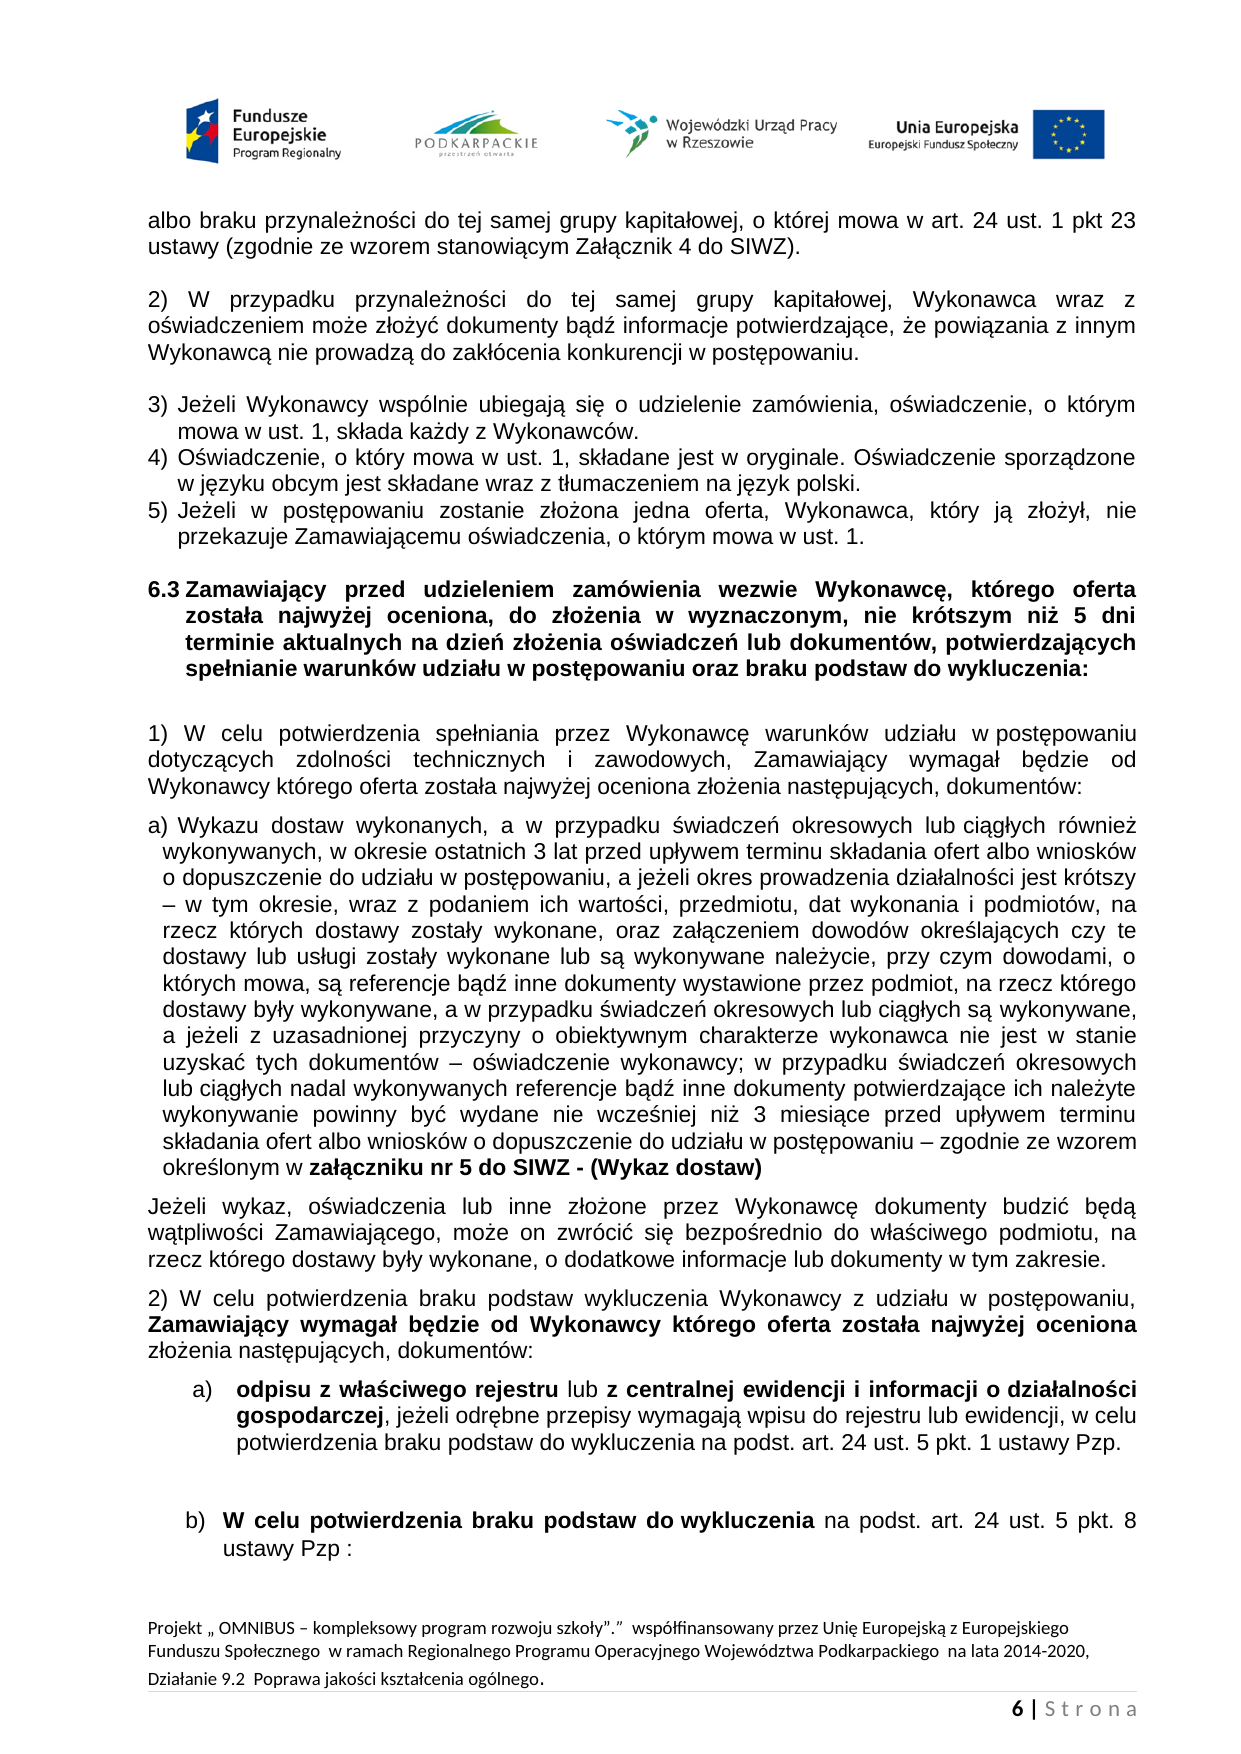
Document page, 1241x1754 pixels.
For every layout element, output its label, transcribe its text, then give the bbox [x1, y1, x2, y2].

text 1) W celu potwierdzenia spełniania przez Wykonawcę warunków udziału w postępowaniu dotyczących zdolności technicznych i zawodowych, Zamawiający wymagał będzie od Wykonawcy którego oferta została najwyżej oceniona złożenia następujących, dokumentów: [148, 720, 1137, 799]
list Jeżeli Wykonawcy wspólnie ubiegają się o udzielenie zamówienia, oświadczenie, o którym mowa w ust. 1, składa każdy z Wykonawców. [148, 391, 1137, 444]
list Jeżeli w postępowaniu zostanie złożona jedna oferta, Wykonawca, który ją złożył, nie przekazuje Zamawiającemu oświadczenia, o którym mowa w ust. 1. [148, 497, 1137, 549]
list Wykazu dostaw wykonanych, a w przypadku świadczeń okresowych lub ciągłych również wykonywanych, w okresie ostatnich 3 lat przed upływem terminu składania ofert albo wniosków o dopuszczenie do udziału w postępowaniu, a jeżeli okres prowadzenia działalności jest krótszy – w tym okresie, wraz z podaniem ich wartości, przedmiotu, dat wykonania i podmiotów, na rzecz których dostawy zostały wykonane, oraz załączeniem dowodów określających czy te dostawy lub usługi zostały wykonane lub są wykonywane należycie, przy czym dowodami, o których mowa, są referencje bądź inne dokumenty wystawione przez podmiot, na rzecz którego dostawy były wykonywane, a w przypadku świadczeń okresowych lub ciągłych są wykonywane, a jeżeli z uzasadnionej przyczyny o obiektywnym charakterze wykonawca nie jest w stanie uzyskać tych dokumentów – oświadczenie wykonawcy; w przypadku świadczeń okresowych lub ciągłych nadal wykonywanych referencje bądź inne dokumenty potwierdzające ich należyte wykonywanie powinny być wydane nie wcześniej niż 3 miesiące przed upływem terminu składania ofert albo wniosków o dopuszczenie do udziału w postępowaniu – zgodnie ze wzorem określonym w załączniku nr 5 do SIWZ - (Wykaz dostaw) [148, 812, 1137, 1181]
text 2) W celu potwierdzenia braku podstaw wykluczenia Wykonawcy z udziału w postępowaniu, Zamawiający wymagał będzie od Wykonawcy którego oferta została najwyżej oceniona złożenia następujących, dokumentów: [148, 1284, 1137, 1364]
list Oświadczenie, o który mowa w ust. 1, składane jest w oryginale. Oświadczenie sporządzone w języku obcym jest składane wraz z tłumaczeniem na język polski. [148, 444, 1137, 497]
list W celu potwierdzenia braku podstaw do wykluczenia na podst. art. 24 ust. 5 pkt. 8 ustawy Pzp : [185, 1507, 1137, 1561]
list Zamawiający przed udzieleniem zamówienia wezwie Wykonawcę, którego oferta została najwyżej oceniona, do złożenia w wyznaczonym, nie krótszym niż 5 dni terminie aktualnych na dzień złożenia oświadczeń lub dokumentów, potwierdzających spełnianie warunków udziału w postępowaniu oraz braku podstaw do wykluczenia: [148, 576, 1137, 681]
list odpisu z właściwego rejestru lub z centralnej ewidencji i informacji o działalności gospodarczej, jeżeli odrębne przepisy wymagają wpisu do rejestru lub ewidencji, w celu potwierdzenia braku podstaw do wykluczenia na podst. art. 24 ust. 5 pkt. 1 ustawy Pzp. [192, 1376, 1137, 1455]
picture [169, 82, 1120, 180]
text 2) W przypadku przynależności do tej samej grupy kapitałowej, Wykonawca wraz z oświadczeniem może złożyć dokumenty bądź informacje potwierdzające, że powiązania z innym Wykonawcą nie prowadzą do zakłócenia konkurencji w postępowaniu. [148, 286, 1137, 365]
text Jeżeli wykaz, oświadczenia lub inne złożone przez Wykonawcę dokumenty budzić będą wątpliwości Zamawiającego, może on zwrócić się bezpośrednio do właściwego podmiotu, na rzecz którego dostawy były wykonane, o dodatkowe informacje lub dokumenty w tym zakresie. [148, 1193, 1137, 1272]
